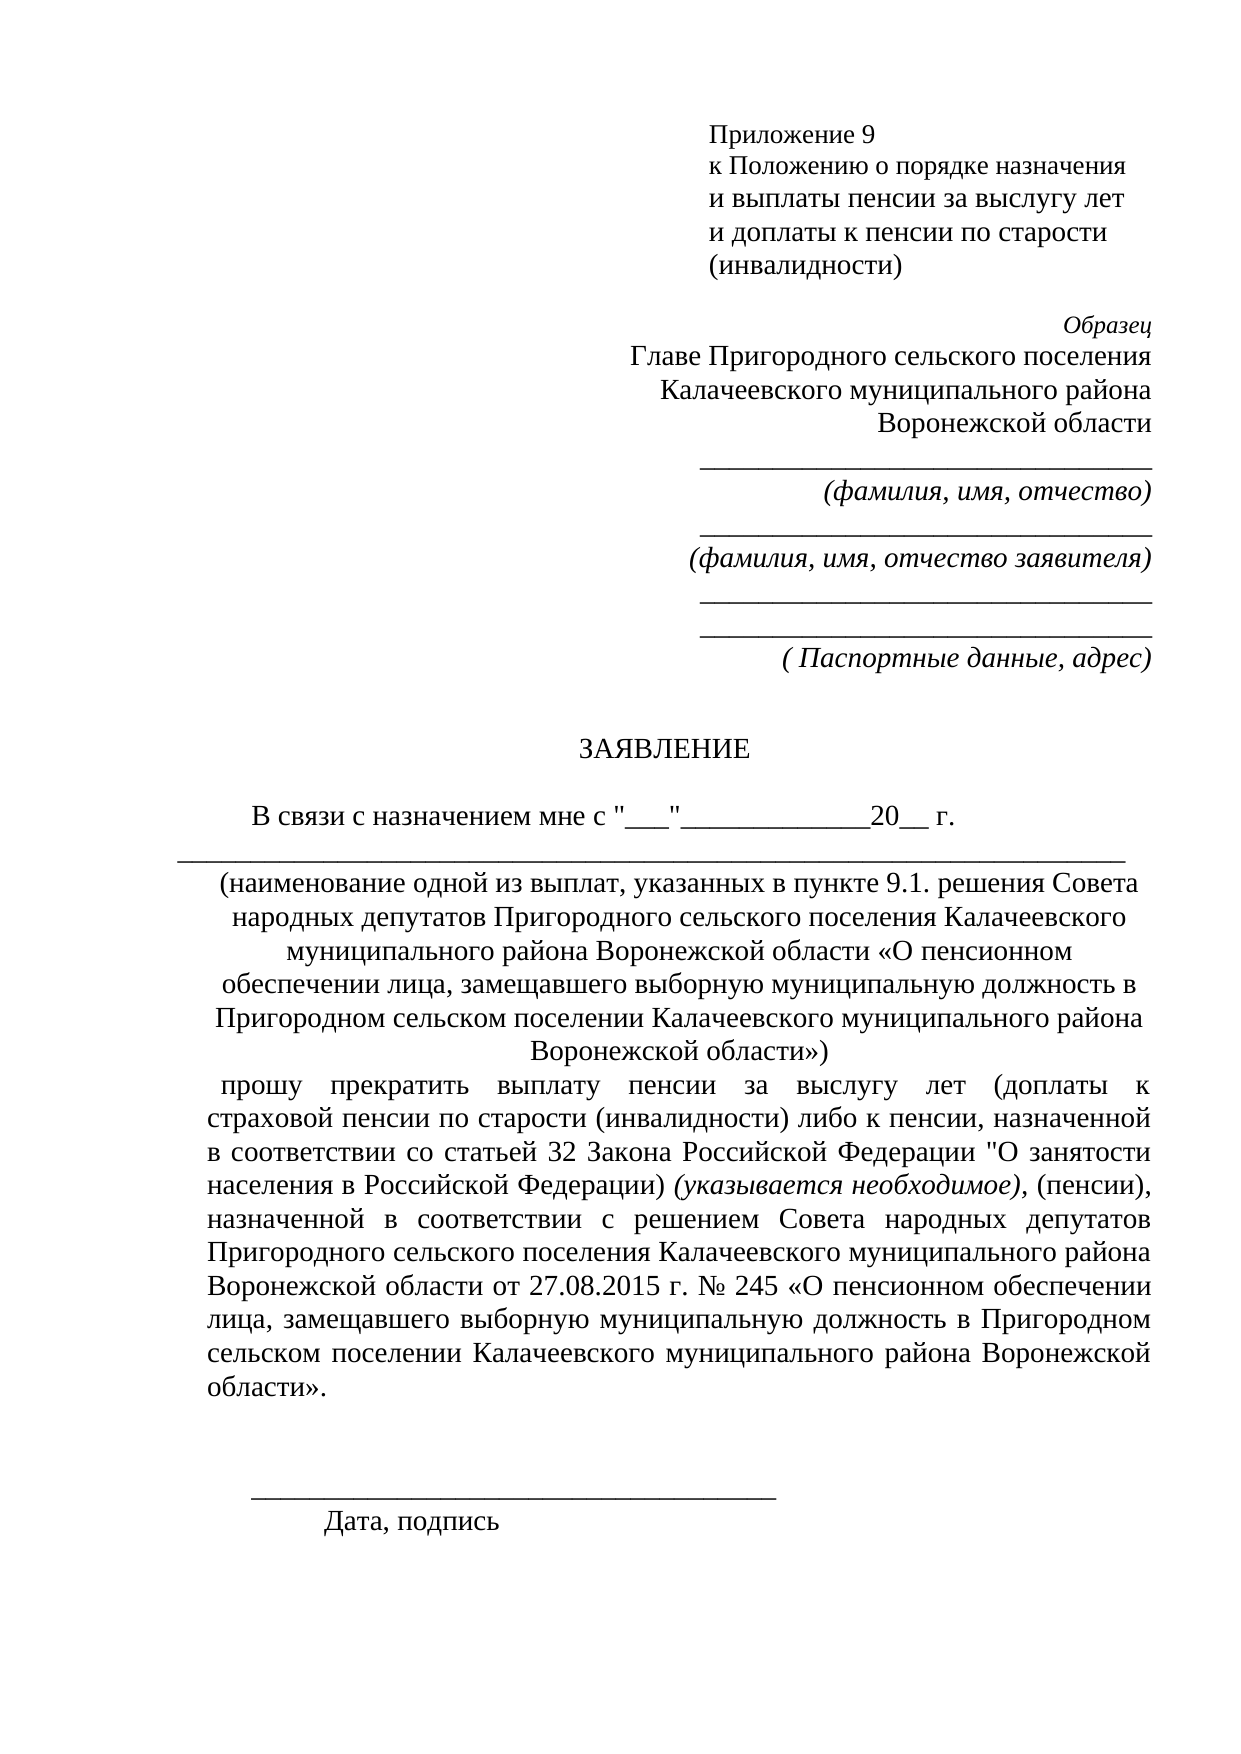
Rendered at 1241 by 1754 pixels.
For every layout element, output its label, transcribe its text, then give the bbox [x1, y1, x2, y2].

text и выплаты пенсии за выслугу лет [709, 180, 1152, 214]
text В связи с назначением мне с "___"_____________20__ г. [177, 798, 1152, 832]
text ( Паспортные данные, адрес) [502, 640, 1152, 674]
text _______________________________ [502, 439, 1152, 473]
text (наименование одной из выплат, указанных в пункте 9.1. решения Совета народных депутатов Пригородного сельского поселения Калачеевского муниципального района Воронежской области «О пенсионном обеспечении лица, замещавшего выборную муниципальную должность в Пригородном сельском поселении Калачеевского муниципального района Воронежской области») [207, 866, 1152, 1067]
text Калачеевского муниципального района [502, 372, 1152, 406]
text ____________________________________ [177, 1469, 1152, 1503]
text ЗАЯВЛЕНИЕ [177, 731, 1152, 765]
text Дата, подпись [177, 1503, 1152, 1536]
text _______________________________ [502, 573, 1152, 607]
text и доплаты к пенсии по старости [709, 214, 1152, 247]
text _______________________________ [502, 506, 1152, 540]
text (инвалидности) [709, 247, 1152, 281]
text Воронежской области [502, 406, 1152, 439]
text Образец [561, 310, 1152, 338]
text прошу прекратить выплату пенсии за выслугу лет (доплаты к страховой пенсии по старости (инвалидности) либо к пенсии, назначенной в соответствии со статьей 32 Закона Российской Федерации "О занятости населения в Российской Федерации) (указывается необходимое), (пенсии), назначенной в соответствии с решением Совета народных депутатов Пригородного сельского поселения Калачеевского муниципального района Воронежской области от 27.08.2015 г. № 245 «О пенсионном обеспечении лица, замещавшего выборную муниципальную должность в Пригородном сельском поселении Калачеевского муниципального района Воронежской области». [207, 1067, 1152, 1402]
text к Положению о порядке назначения [709, 149, 1152, 180]
text (фамилия, имя, отчество) [502, 473, 1152, 506]
text Главе Пригородного сельского поселения [502, 338, 1152, 372]
text Приложение 9 [709, 118, 1152, 149]
text _______________________________ [502, 607, 1152, 640]
text (фамилия, имя, отчество заявителя) [502, 540, 1152, 573]
text _________________________________________________________________ [177, 832, 1152, 866]
